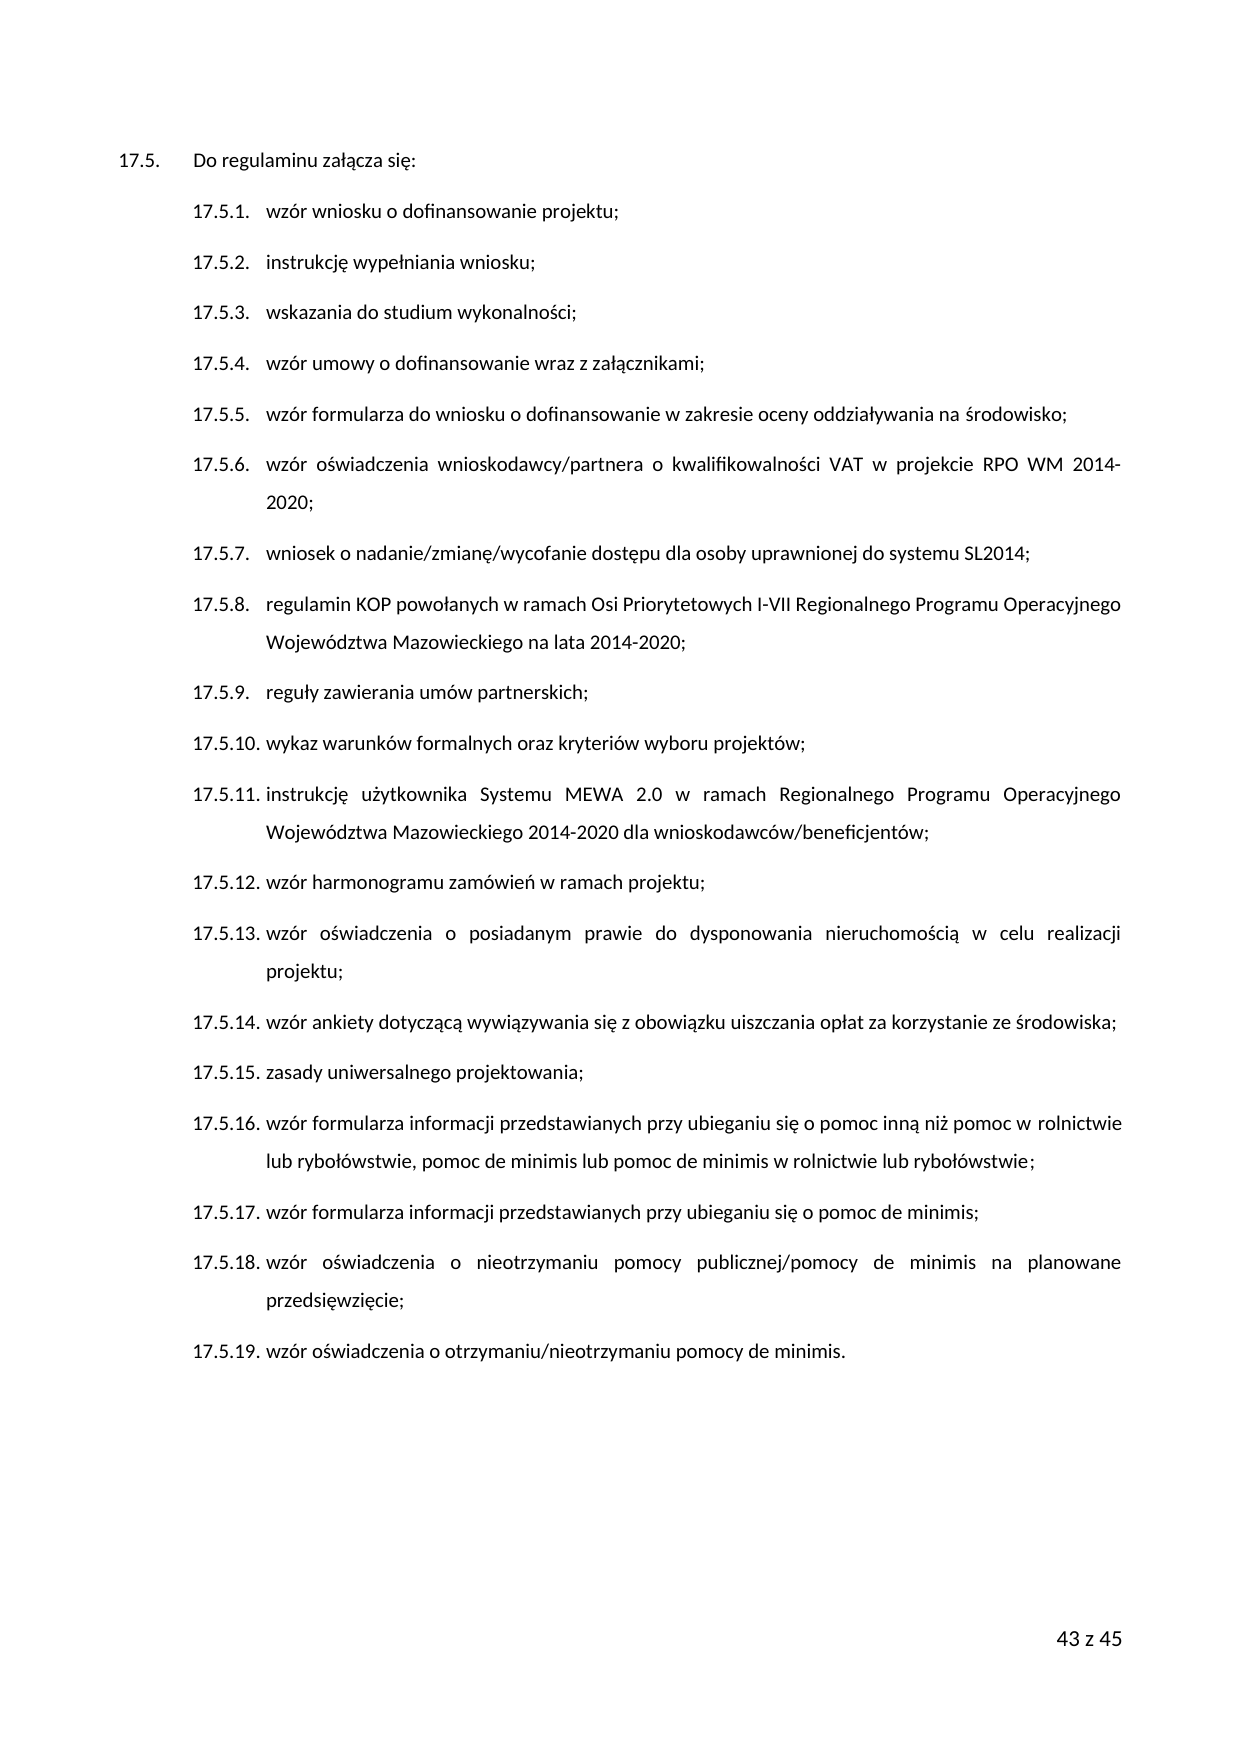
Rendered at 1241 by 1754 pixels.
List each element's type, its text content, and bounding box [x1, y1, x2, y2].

list regulamin KOP powołanych w ramach Osi Priorytetowych I-VII Regionalnego Programu Operacyjnego Województwa Mazowieckiego na lata 2014-2020; [192, 591, 1122, 654]
list wskazania do studium wykonalności; [192, 299, 1122, 325]
list wzór harmonogramu zamówień w ramach projektu; [192, 869, 1122, 895]
list wzór formularza do wniosku o dofinansowanie w zakresie oceny oddziaływania na środowisko; [192, 401, 1122, 426]
list wzór formularza informacji przedstawianych przy ubieganiu się o pomoc inną niż pomoc w rolnictwie lub rybołówstwie, pomoc de minimis lub pomoc de minimis w rolnictwie lub rybołówstwie; [192, 1110, 1122, 1174]
list instrukcję wypełniania wniosku; [192, 249, 1122, 274]
list wniosek o nadanie/zmianę/wycofanie dostępu dla osoby uprawnionej do systemu SL2014; [192, 540, 1122, 566]
list wykaz warunków formalnych oraz kryteriów wyboru projektów; [192, 730, 1122, 756]
list reguły zawierania umów partnerskich; [192, 679, 1122, 705]
list instrukcję użytkownika Systemu MEWA 2.0 w ramach Regionalnego Programu Operacyjnego Województwa Mazowieckiego 2014-2020 dla wnioskodawców/beneficjentów; [192, 781, 1122, 844]
list wzór formularza informacji przedstawianych przy ubieganiu się o pomoc de minimis; [192, 1199, 1122, 1224]
list Do regulaminu załącza się: [118, 148, 1122, 173]
list wzór oświadczenia o nieotrzymaniu pomocy publicznej/pomocy de minimis na planowane przedsięwzięcie; [192, 1249, 1122, 1313]
list wzór oświadczenia wnioskodawcy/partnera o kwalifikowalności VAT w projekcie RPO WM 2014-2020; [192, 451, 1122, 515]
list wzór oświadczenia o otrzymaniu/nieotrzymaniu pomocy de minimis. [192, 1338, 1122, 1364]
list wzór umowy o dofinansowanie wraz z załącznikami; [192, 350, 1122, 376]
list wzór wniosku o dofinansowanie projektu; [192, 198, 1122, 224]
list wzór ankiety dotyczącą wywiązywania się z obowiązku uiszczania opłat za korzystanie ze środowiska; [192, 1009, 1122, 1034]
list wzór oświadczenia o posiadanym prawie do dysponowania nieruchomością w celu realizacji projektu; [192, 920, 1122, 984]
list zasady uniwersalnego projektowania; [192, 1059, 1122, 1085]
